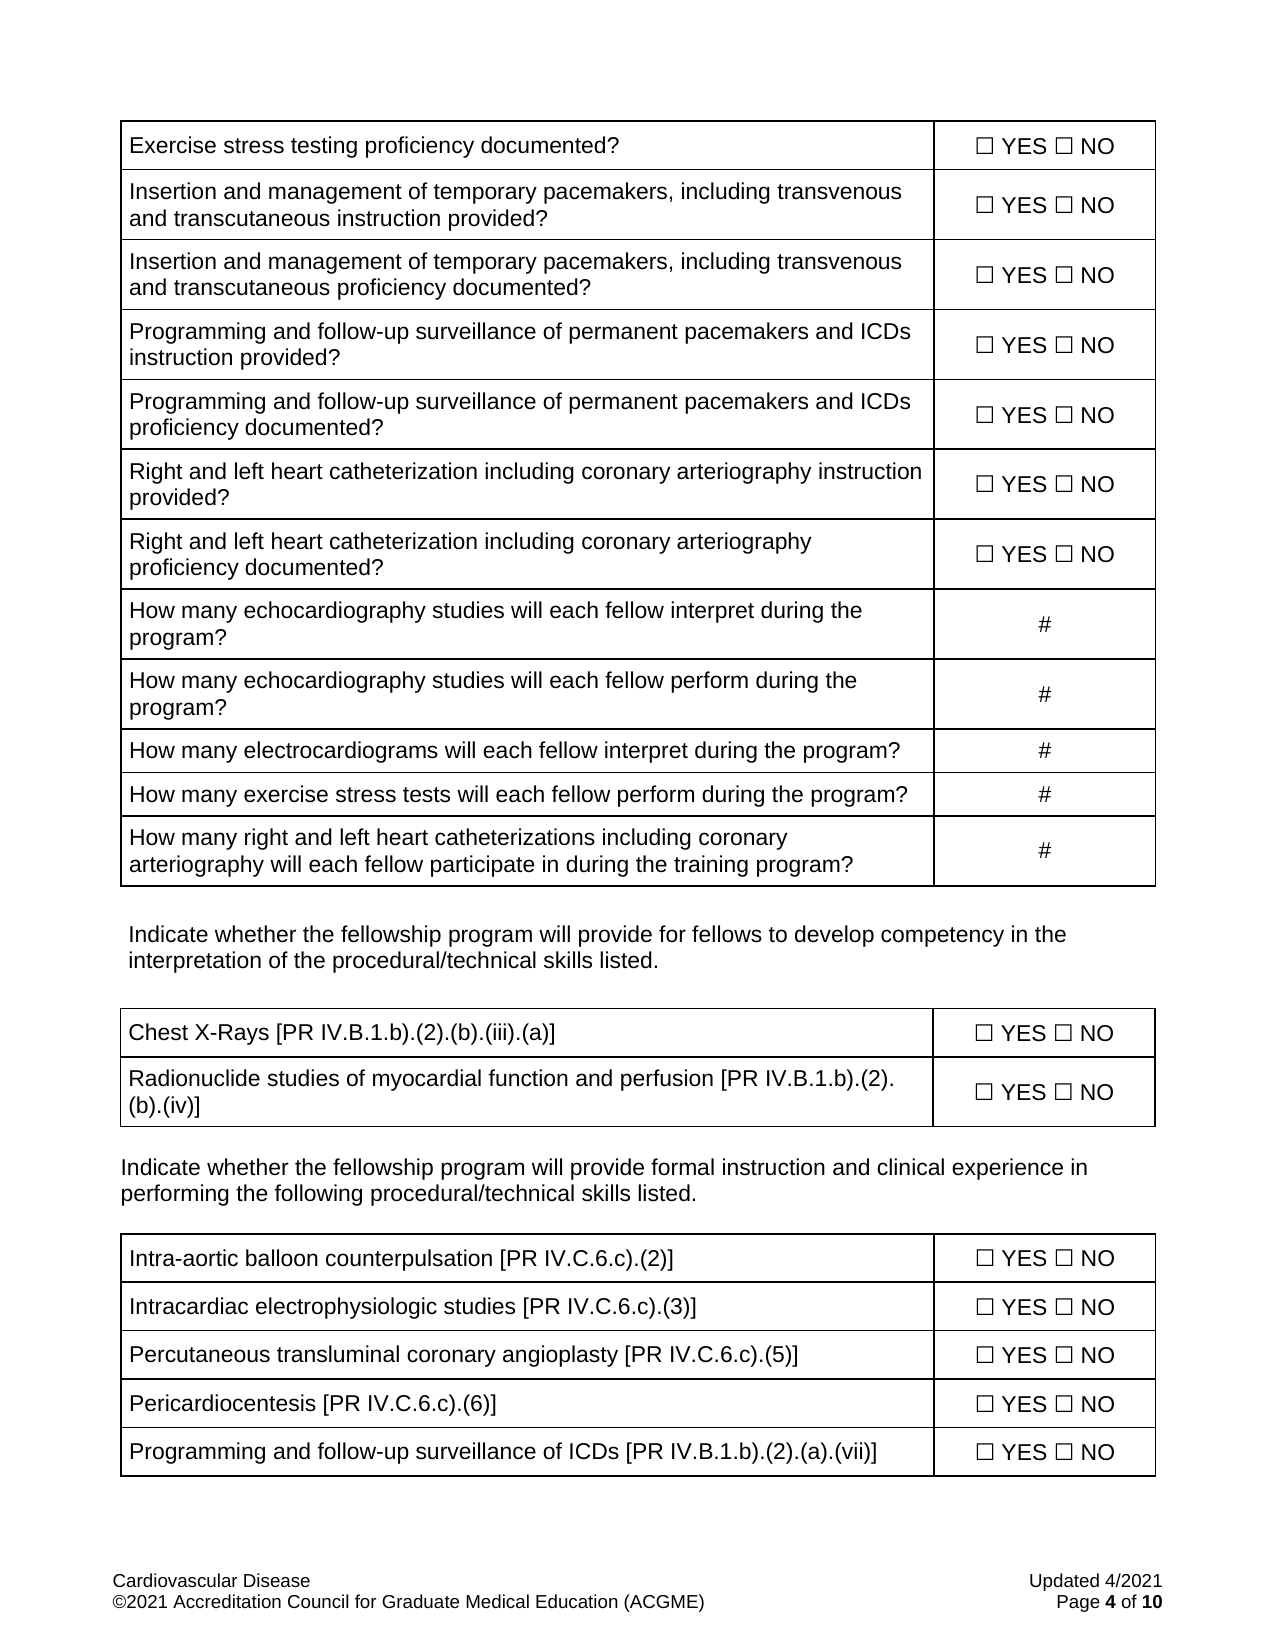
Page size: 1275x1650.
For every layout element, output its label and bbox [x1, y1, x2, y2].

table_header [113, 113, 1162, 1511]
